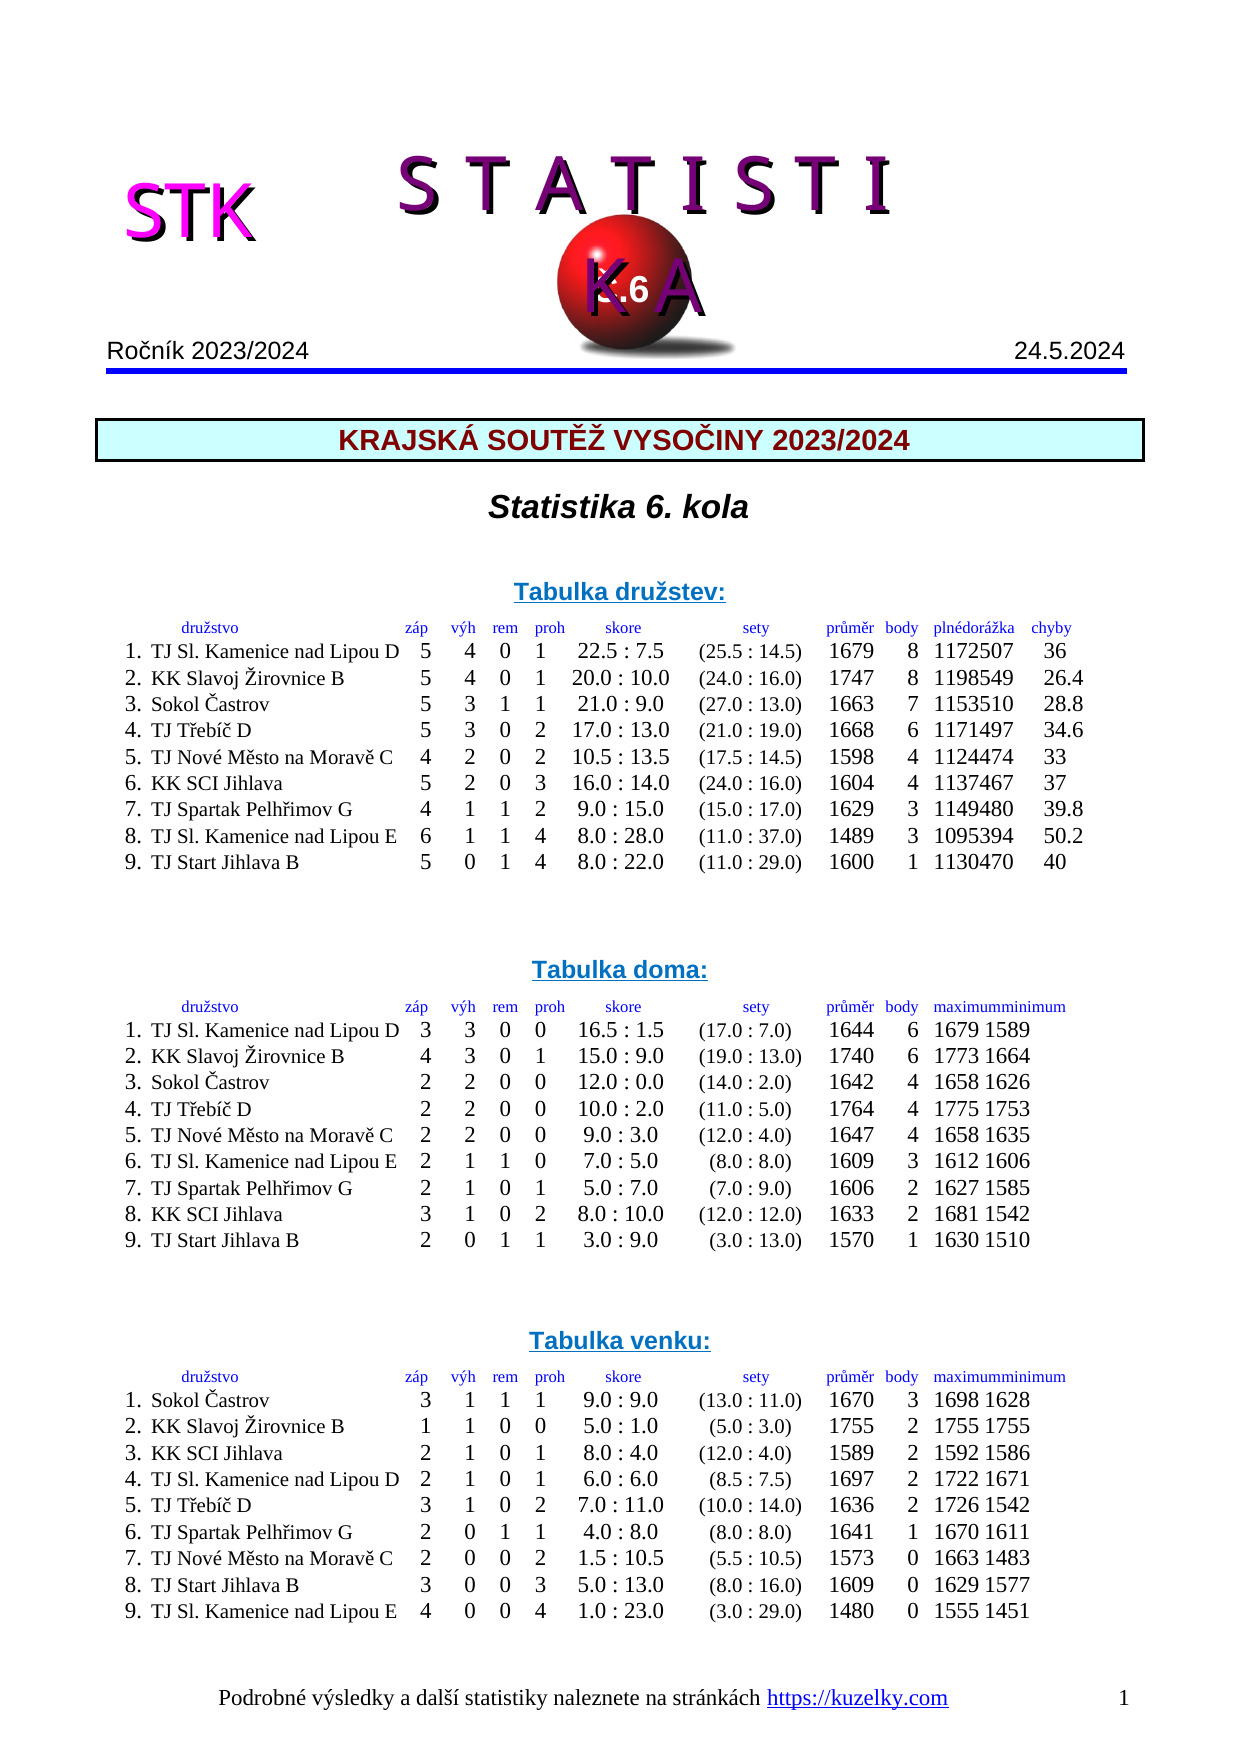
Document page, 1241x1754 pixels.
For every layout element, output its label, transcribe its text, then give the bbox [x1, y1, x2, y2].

text družstvo záp výh rem proh skore sety průměr body maximum minimum [106, 996, 1134, 1016]
text 7. TJ Spartak Pelhřimov G 2 1 0 1 5.0 : 7.0 (7.0 : 9.0) 1606 2 1627 1585 [106, 1174, 1134, 1200]
text 7. TJ Spartak Pelhřimov G 4 1 1 2 9.0 : 15.0 (15.0 : 17.0) 1629 3 1149 480 39.8 [106, 796, 1134, 822]
text 1. Sokol Častrov 3 1 1 1 9.0 : 9.0 (13.0 : 11.0) 1670 3 1698 1628 [106, 1386, 1134, 1412]
text 4. TJ Třebíč D 5 3 0 2 17.0 : 13.0 (21.0 : 19.0) 1668 6 1171 497 34.6 [106, 716, 1134, 743]
text 1. TJ Sl. Kamenice nad Lipou D 3 3 0 0 16.5 : 1.5 (17.0 : 7.0) 1644 6 1679 1589 [106, 1016, 1134, 1042]
text 8. TJ Start Jihlava B 3 0 0 3 5.0 : 13.0 (8.0 : 16.0) 1609 0 1629 1577 [106, 1571, 1134, 1597]
text 8. TJ Sl. Kamenice nad Lipou E 6 1 1 4 8.0 : 28.0 (11.0 : 37.0) 1489 3 1095 394 50.2 [106, 822, 1134, 848]
text 9. TJ Start Jihlava B 5 0 1 4 8.0 : 22.0 (11.0 : 29.0) 1600 1 1130 470 40 [106, 848, 1134, 874]
text Č.6 [687, 267, 1134, 310]
text Tabulka doma: [94, 955, 1145, 984]
text Statistika 6. kola [106, 487, 1134, 526]
text 2. KK Slavoj Žirovnice B 4 3 0 1 15.0 : 9.0 (19.0 : 13.0) 1740 6 1773 1664 [106, 1042, 1134, 1068]
text 4. TJ Sl. Kamenice nad Lipou D 2 1 0 1 6.0 : 6.0 (8.5 : 7.5) 1697 2 1722 1671 [106, 1465, 1134, 1492]
text 8. KK SCI Jihlava 3 1 0 2 8.0 : 10.0 (12.0 : 12.0) 1633 2 1681 1542 [106, 1200, 1134, 1226]
text Č.6 [106, 267, 587, 310]
text družstvo záp výh rem proh skore sety průměr body plné dorážka chyby [106, 618, 1134, 637]
text 1. TJ Sl. Kamenice nad Lipou D 5 4 0 1 22.5 : 7.5 (25.5 : 14.5) 1679 8 1172 507 36 [106, 637, 1134, 664]
text 3. Sokol Častrov 5 3 1 1 21.0 : 9.0 (27.0 : 13.0) 1663 7 1153 510 28.8 [106, 690, 1134, 716]
text družstvo záp výh rem proh skore sety průměr body maximum minimum [106, 1367, 1134, 1386]
text 7. TJ Nové Město na Moravě C 2 0 0 2 1.5 : 10.5 (5.5 : 10.5) 1573 0 1663 1483 [106, 1544, 1134, 1571]
text Tabulka družstev: [94, 577, 1145, 606]
text 9. TJ Start Jihlava B 2 0 1 1 3.0 : 9.0 (3.0 : 13.0) 1570 1 1630 1510 [106, 1226, 1134, 1253]
text 5. TJ Nové Město na Moravě C 4 2 0 2 10.5 : 13.5 (17.5 : 14.5) 1598 4 1124 474 33 [106, 743, 1134, 769]
text 4. TJ Třebíč D 2 2 0 0 10.0 : 2.0 (11.0 : 5.0) 1764 4 1775 1753 [106, 1095, 1134, 1121]
text Č.6 [609, 267, 671, 310]
text 3. Sokol Častrov 2 2 0 0 12.0 : 0.0 (14.0 : 2.0) 1642 4 1658 1626 [106, 1068, 1134, 1095]
subtitle Krajská soutěž Vysočiny 2023/2024 [98, 421, 1142, 459]
text Tabulka venku: [94, 1326, 1145, 1354]
text 9. TJ Sl. Kamenice nad Lipou E 4 0 0 4 1.0 : 23.0 (3.0 : 29.0) 1480 0 1555 1451 [106, 1597, 1134, 1623]
text 5. TJ Třebíč D 3 1 0 2 7.0 : 11.0 (10.0 : 14.0) 1636 2 1726 1542 [106, 1492, 1134, 1518]
text 5. TJ Nové Město na Moravě C 2 2 0 0 9.0 : 3.0 (12.0 : 4.0) 1647 4 1658 1635 [106, 1121, 1134, 1147]
text Ročník 2023/2024 24.5.2024 [106, 336, 1134, 365]
text 6. KK SCI Jihlava 5 2 0 3 16.0 : 14.0 (24.0 : 16.0) 1604 4 1137 467 37 [106, 769, 1134, 796]
text 6. TJ Spartak Pelhřimov G 2 0 1 1 4.0 : 8.0 (8.0 : 8.0) 1641 1 1670 1611 [106, 1518, 1134, 1544]
text 6. TJ Sl. Kamenice nad Lipou E 2 1 1 0 7.0 : 5.0 (8.0 : 8.0) 1609 3 1612 1606 [106, 1147, 1134, 1174]
text 2. KK Slavoj Žirovnice B 5 4 0 1 20.0 : 10.0 (24.0 : 16.0) 1747 8 1198 549 26.4 [106, 664, 1134, 690]
text 3. KK SCI Jihlava 2 1 0 1 8.0 : 4.0 (12.0 : 4.0) 1589 2 1592 1586 [106, 1439, 1134, 1465]
text 2. KK Slavoj Žirovnice B 1 1 0 0 5.0 : 1.0 (5.0 : 3.0) 1755 2 1755 1755 [106, 1412, 1134, 1439]
